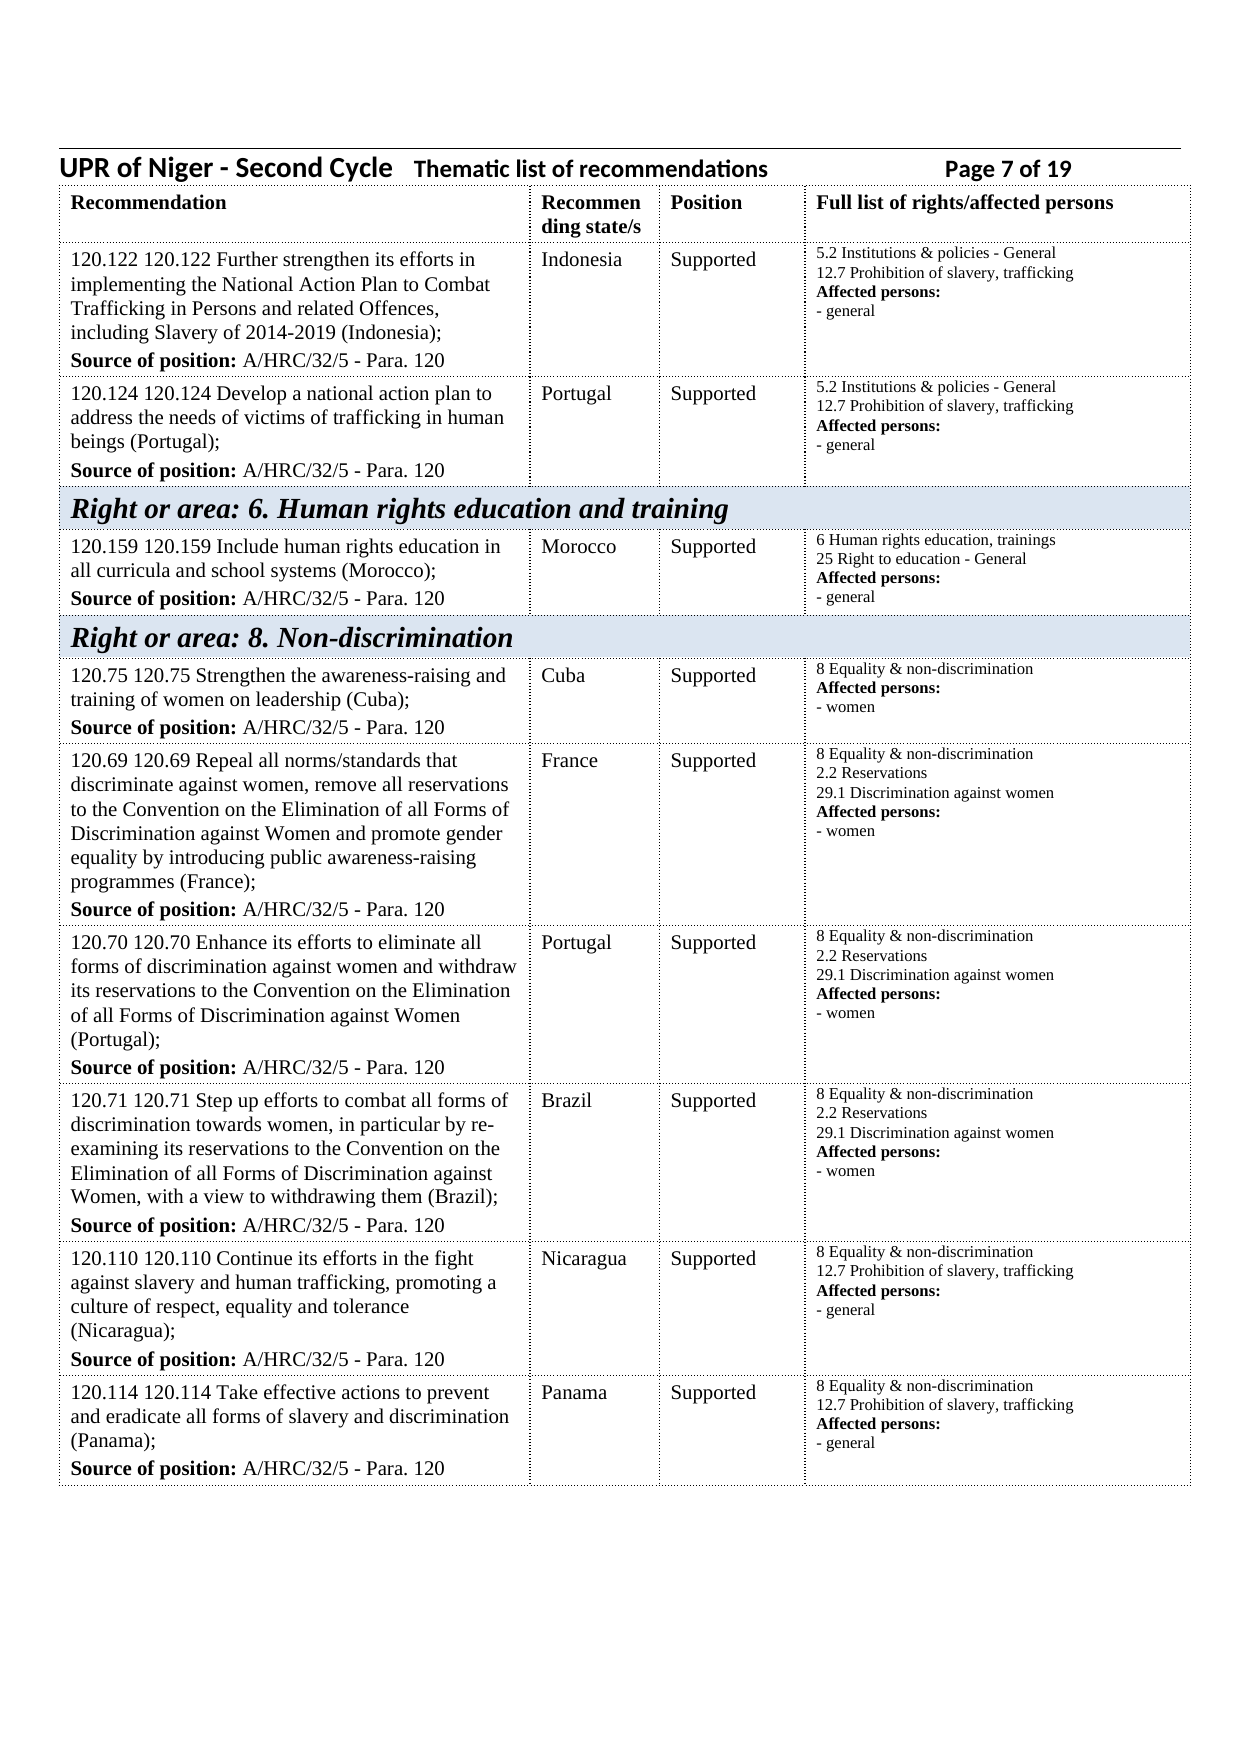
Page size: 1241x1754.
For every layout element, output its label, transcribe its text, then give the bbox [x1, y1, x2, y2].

table_cell 6 Human rights education, trainings 25 Right to education - General Affected persons: - general [805, 529, 1190, 614]
table_header Full list of rights/affected persons [805, 185, 1190, 242]
table_cell 8 Equality & non-discrimination Affected persons: - women [805, 658, 1190, 743]
table_cell Portugal [530, 925, 659, 1083]
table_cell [805, 242, 1190, 376]
table_cell Right or area: 8. Non-discrimination [59, 615, 1190, 657]
table_cell Supported [659, 925, 805, 1083]
table_cell 120.114 120.114 Take effective actions to prevent and eradicate all forms of slavery and discrimination (Panama); Source of position: A/HRC/32/5 - Para. 120 [59, 1375, 530, 1484]
table_cell 120.69 120.69 Repeal all norms/standards that discriminate against women, remove all reservations to the Convention on the Elimination of all Forms of Discrimination against Women and promote gender equality by introducing public awareness-raising programmes (France); Source of position: A/HRC/32/5 - Para. 120 [59, 743, 530, 925]
table_cell Right or area: 6. Human rights education and training [59, 486, 1190, 529]
table_cell Supported [659, 743, 805, 925]
table_cell 120.75 120.75 Strengthen the awareness-raising and training of women on leadership (Cuba); Source of position: A/HRC/32/5 - Para. 120 [59, 658, 530, 743]
table_cell Portugal [530, 376, 659, 486]
table_header Recommendation [59, 185, 530, 242]
table_cell 120.110 120.110 Continue its efforts in the fight against slavery and human trafficking, promoting a culture of respect, equality and tolerance (Nicaragua); Source of position: A/HRC/32/5 - Para. 120 [59, 1241, 530, 1375]
table_cell Supported [659, 658, 805, 743]
table_cell Supported [659, 1241, 805, 1375]
table_cell 120.159 120.159 Include human rights education in all curricula and school systems (Morocco); Source of position: A/HRC/32/5 - Para. 120 [59, 529, 530, 614]
table_cell 120.70 120.70 Enhance its efforts to eliminate all forms of discrimination against women and withdraw its reservations to the Convention on the Elimination of all Forms of Discrimination against Women (Portugal); Source of position: A/HRC/32/5 - Para. 120 [59, 925, 530, 1083]
table_cell 8 Equality & non-discrimination 12.7 Prohibition of slavery, trafficking Affected persons: - general [805, 1241, 1190, 1375]
table_cell Morocco [530, 529, 659, 614]
table_cell Panama [530, 1375, 659, 1484]
table_cell 120.71 120.71 Step up efforts to combat all forms of discrimination towards women, in particular by re-examining its reservations to the Convention on the Elimination of all Forms of Discrimination against Women, with a view to withdrawing them (Brazil); Source of position: A/HRC/32/5 - Para. 120 [59, 1083, 530, 1241]
table_header Recommending state/s [530, 185, 659, 242]
table_cell Supported [659, 1083, 805, 1241]
table_cell 8 Equality & non-discrimination 2.2 Reservations 29.1 Discrimination against women Affected persons: - women [805, 743, 1190, 925]
table_cell Indonesia [530, 242, 659, 376]
table_cell France [530, 743, 659, 925]
table_cell 120.122 120.122 Further strengthen its efforts in implementing the National Action Plan to Combat Trafficking in Persons and related Offences, including Slavery of 2014-2019 (Indonesia); Source of position: A/HRC/32/5 - Para. 120 [59, 242, 530, 376]
table_cell Cuba [530, 658, 659, 743]
table_cell Brazil [530, 1083, 659, 1241]
table_cell Nicaragua [530, 1241, 659, 1375]
table_cell 8 Equality & non-discrimination 2.2 Reservations 29.1 Discrimination against women Affected persons: - women [805, 1083, 1190, 1241]
table_cell 5.2 Institutions & policies - General 12.7 Prohibition of slavery, trafficking Affected persons: - general [805, 376, 1190, 486]
table_cell Supported [659, 376, 805, 486]
table_cell Supported [659, 242, 805, 376]
table_cell 8 Equality & non-discrimination 12.7 Prohibition of slavery, trafficking Affected persons: - general [805, 1375, 1190, 1484]
table_cell 120.124 120.124 Develop a national action plan to address the needs of victims of trafficking in human beings (Portugal); Source of position: A/HRC/32/5 - Para. 120 [59, 376, 530, 486]
table_header Position [659, 185, 805, 242]
table_cell Supported [659, 1375, 805, 1484]
table_cell Supported [659, 529, 805, 614]
table_cell 8 Equality & non-discrimination 2.2 Reservations 29.1 Discrimination against women Affected persons: - women [805, 925, 1190, 1083]
